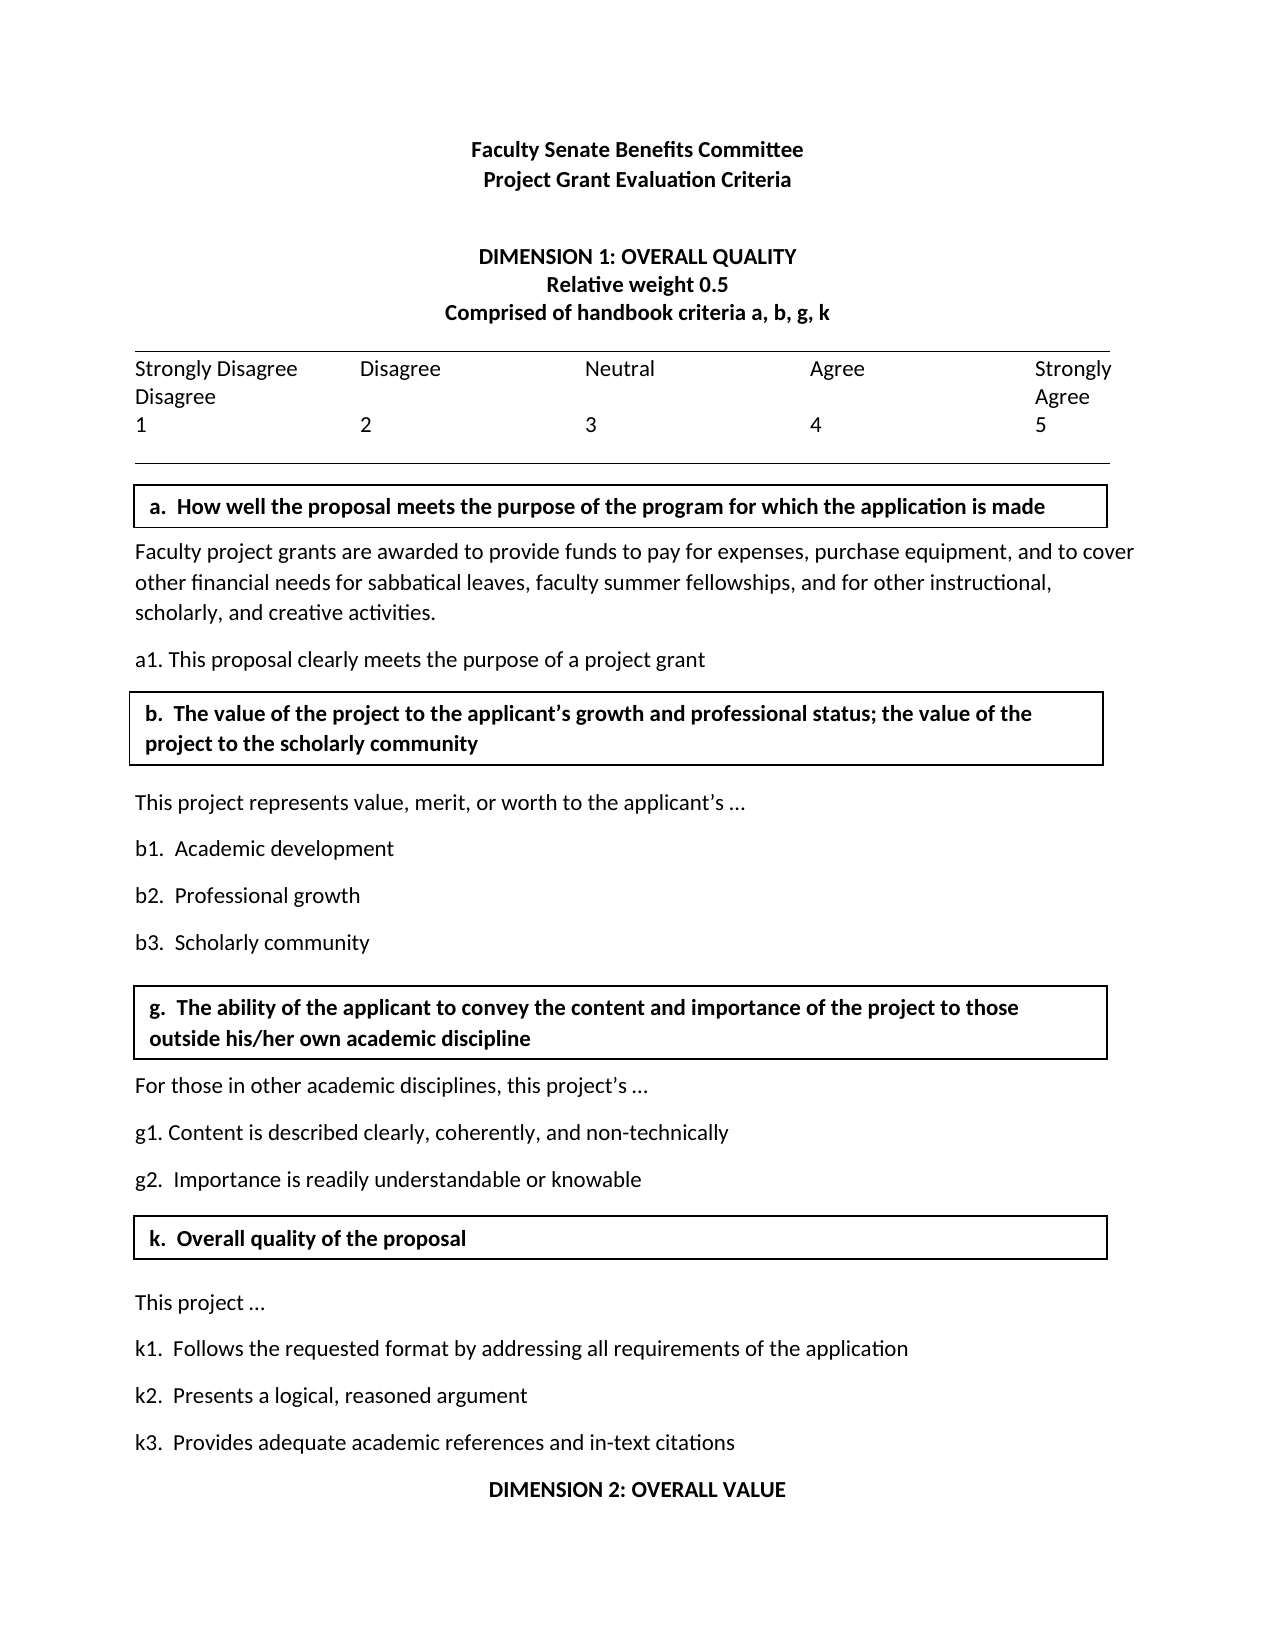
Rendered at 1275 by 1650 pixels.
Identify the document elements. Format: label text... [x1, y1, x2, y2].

text g1. Content is described clearly, coherently, and non-technically [135, 1118, 1140, 1146]
text Relative weight 0.5 [135, 270, 1140, 298]
text Disagree Agree [135, 382, 1140, 410]
text b2. Professional growth [135, 881, 1140, 909]
text DIMENSION 2: OVERALL VALUE [135, 1475, 1140, 1503]
text b3. Scholarly community [135, 928, 1140, 956]
text This project … [135, 1212, 1140, 1316]
text k2. Presents a logical, reasoned argument [135, 1381, 1140, 1409]
text This project represents value, merit, or worth to the applicant’s … [135, 692, 1140, 816]
text For those in other academic disciplines, this project’s … [135, 975, 1140, 1099]
text g2. Importance is readily understandable or knowable [135, 1165, 1140, 1193]
text Project Grant Evaluation Criteria [135, 165, 1140, 193]
text b1. Academic development [135, 834, 1140, 862]
text 1 2 3 4 5 [135, 410, 1140, 466]
text DIMENSION 1: OVERALL QUALITY [135, 242, 1140, 270]
text k1. Follows the requested format by addressing all requirements of the application [135, 1334, 1140, 1363]
text Faculty project grants are awarded to provide funds to pay for expenses, purchase equipment, and to cover other financial needs for sabbatical leaves, faculty summer fellowships, and for other instructional, scholarly, and creative activities. [135, 466, 1140, 626]
text Strongly Disagree Disagree Neutral Agree Strongly [135, 354, 1140, 382]
text Comprised of handbook criteria a, b, g, k [135, 298, 1140, 326]
text k3. Provides adequate academic references and in-text citations [135, 1428, 1140, 1456]
text a1. This proposal clearly meets the purpose of a project grant [135, 645, 1140, 673]
text Faculty Senate Benefits Committee [135, 135, 1140, 163]
